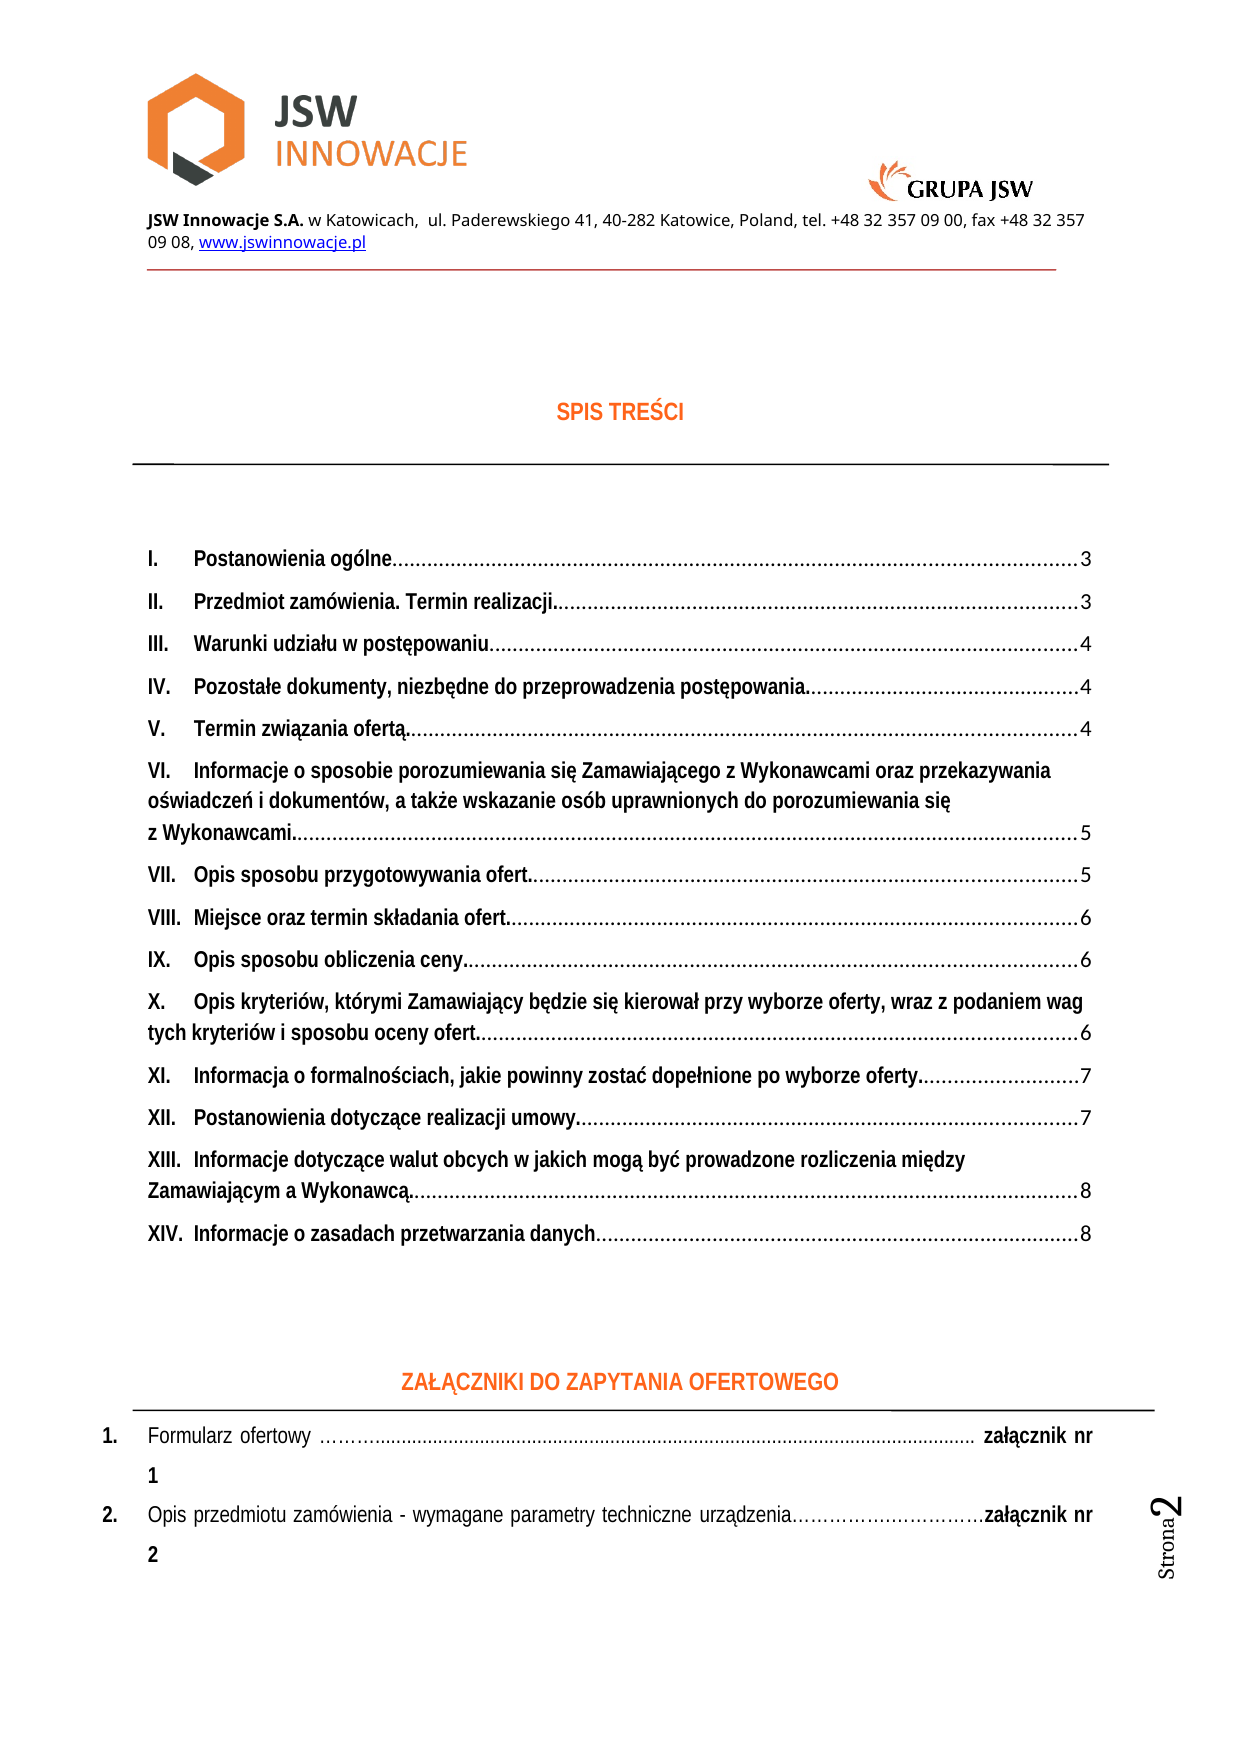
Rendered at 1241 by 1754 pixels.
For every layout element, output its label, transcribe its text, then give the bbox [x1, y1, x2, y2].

text ZAŁĄCZNIKI DO ZAPYTANIA OFERTOWEGO [148, 1367, 1093, 1396]
picture [861, 156, 1039, 208]
list Opis przedmiotu zamówienia - wymagane parametry techniczne urządzenia…………….……………załącznik nr 2 [102, 1501, 1093, 1567]
text SPIS TREŚCI [148, 396, 1093, 425]
picture [147, 73, 467, 186]
list Formularz ofertowy ………................................................................................................................... załącznik nr 1 [102, 1422, 1093, 1488]
